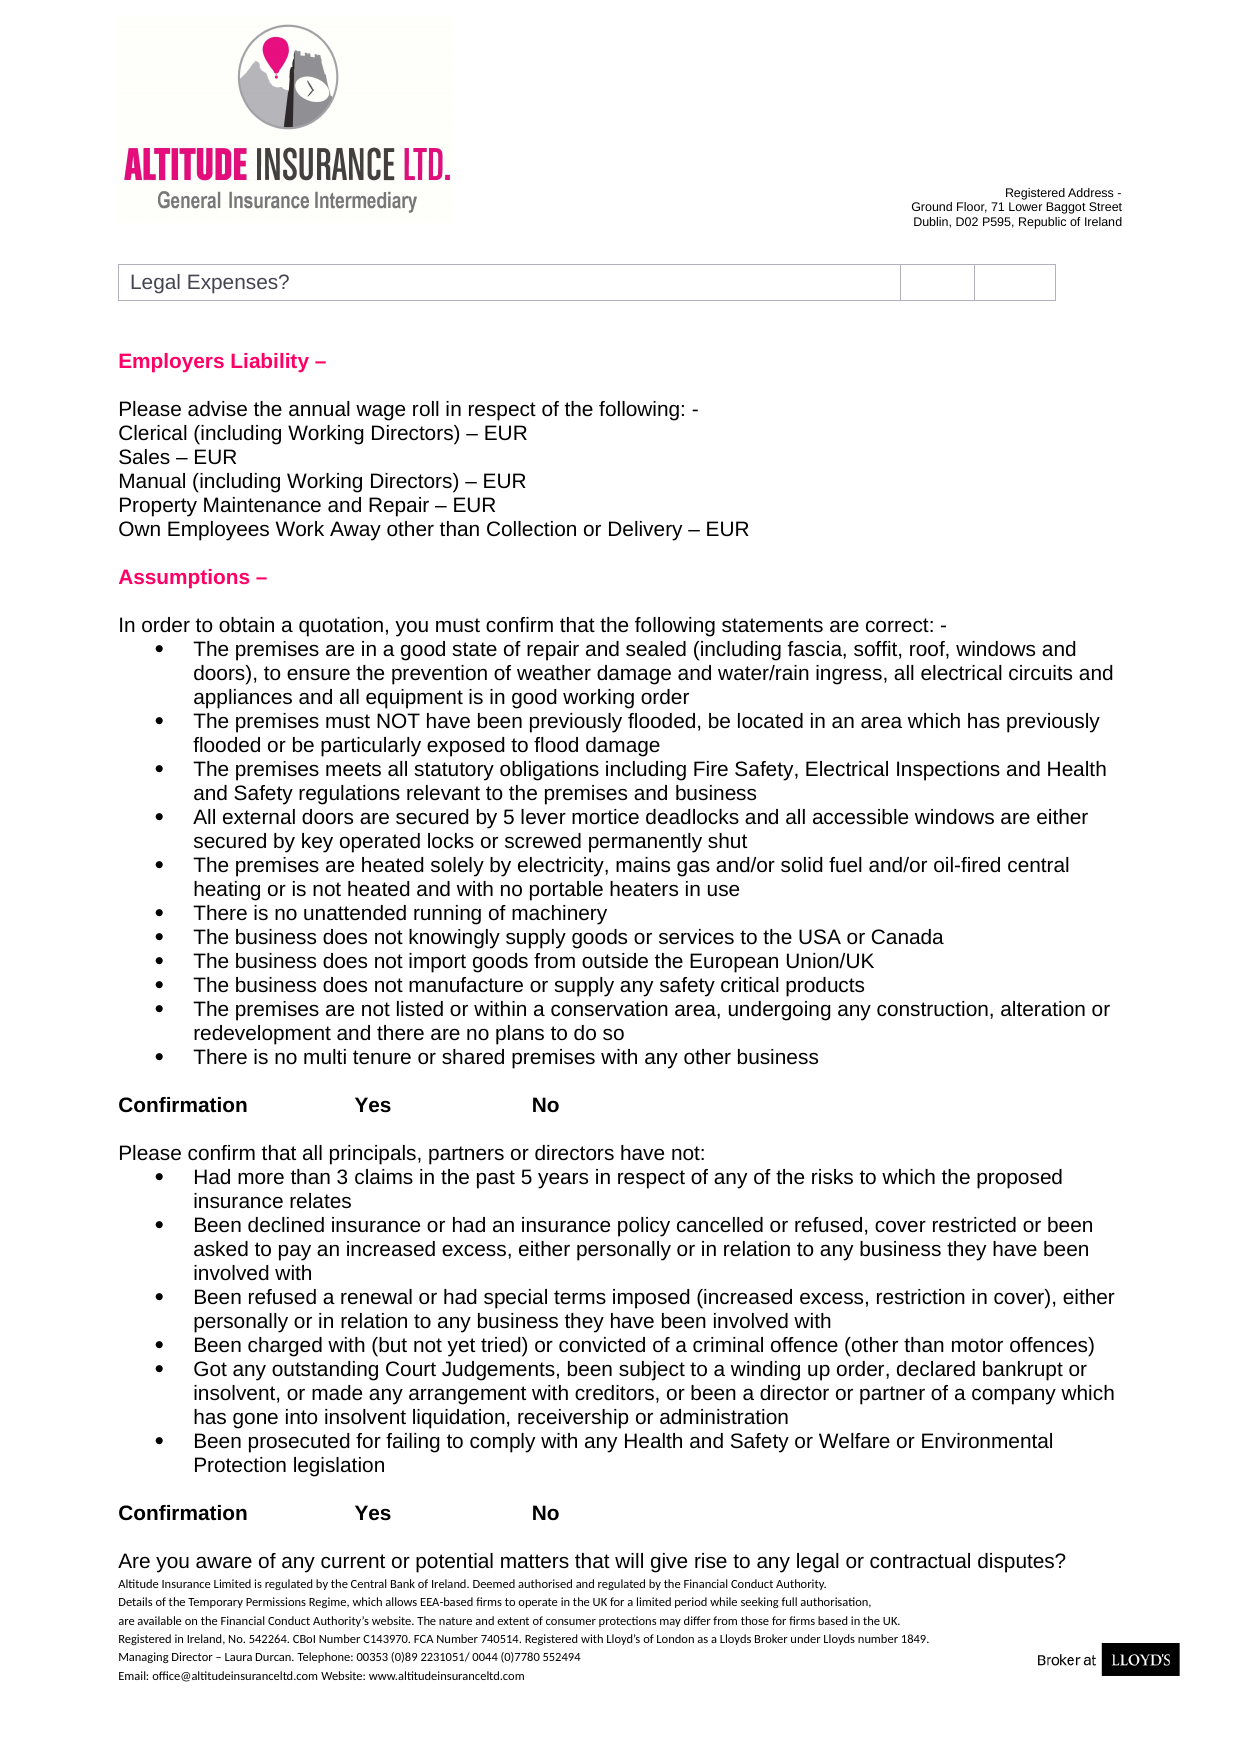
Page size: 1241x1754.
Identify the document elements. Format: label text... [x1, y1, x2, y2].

table_cell [975, 265, 1055, 300]
text Property Maintenance and Repair – EUR [118, 493, 1122, 517]
text Own Employees Work Away other than Collection or Delivery – EUR [118, 517, 1122, 541]
list The premises meets all statutory obligations including Fire Safety, Electrical Inspections and Health and Safety regulations relevant to the premises and business [156, 756, 1122, 804]
list The business does not import goods from outside the European Union/UK [156, 949, 1122, 973]
list Been refused a renewal or had special terms imposed (increased excess, restriction in cover), either personally or in relation to any business they have been involved with [156, 1285, 1122, 1333]
text Clerical (including Working Directors) – EUR [118, 421, 1122, 445]
text Are you aware of any current or potential matters that will give rise to any legal or contractual disputes? [118, 1549, 1122, 1573]
text Manual (including Working Directors) – EUR [118, 469, 1122, 493]
list All external doors are secured by 5 lever mortice deadlocks and all accessible windows are either secured by key operated locks or screwed permanently shut [156, 804, 1122, 852]
text Confirmation Yes No [118, 1093, 1122, 1117]
list Got any outstanding Court Judgements, been subject to a winding up order, declared bankrupt or insolvent, or made any arrangement with creditors, or been a director or partner of a company which has gone into insolvent liquidation, receivership or administration [156, 1357, 1122, 1429]
table_cell Legal Expenses? [119, 265, 900, 300]
list Had more than 3 claims in the past 5 years in respect of any of the risks to which the proposed insurance relates [156, 1165, 1122, 1213]
text In order to obtain a quotation, you must confirm that the following statements are correct: - [118, 612, 1122, 636]
list The premises are heated solely by electricity, mains gas and/or solid fuel and/or oil-fired central heating or is not heated and with no portable heaters in use [156, 852, 1122, 901]
text Employers Liability – [118, 349, 1122, 373]
list The premises are not listed or within a conservation area, undergoing any construction, alteration or redevelopment and there are no plans to do so [156, 997, 1122, 1045]
list There is no unattended running of machinery [156, 901, 1122, 924]
text Confirmation Yes No [118, 1501, 1122, 1525]
list The business does not knowingly supply goods or services to the USA or Canada [156, 924, 1122, 949]
text Assumptions – [118, 564, 1122, 588]
list Been prosecuted for failing to comply with any Health and Safety or Welfare or Environmental Protection legislation [156, 1429, 1122, 1477]
list Been charged with (but not yet tried) or convicted of a criminal offence (other than motor offences) [156, 1333, 1122, 1357]
list The business does not manufacture or supply any safety critical products [156, 973, 1122, 997]
picture [1038, 1643, 1180, 1676]
text Please advise the annual wage roll in respect of the following: - [118, 397, 1122, 421]
table_cell [901, 265, 974, 300]
list Been declined insurance or had an insurance policy cancelled or refused, cover restricted or been asked to pay an increased excess, either personally or in relation to any business they have been involved with [156, 1213, 1122, 1285]
list There is no multi tenure or shared premises with any other business [156, 1045, 1122, 1069]
picture [117, 16, 453, 223]
text Please confirm that all principals, partners or directors have not: [118, 1141, 1122, 1165]
list The premises must NOT have been previously flooded, be located in an area which has previously flooded or be particularly exposed to flood damage [156, 708, 1122, 756]
text Sales – EUR [118, 445, 1122, 469]
list The premises are in a good state of repair and sealed (including fascia, soffit, roof, windows and doors), to ensure the prevention of weather damage and water/rain ingress, all electrical circuits and appliances and all equipment is in good working order [156, 636, 1122, 708]
